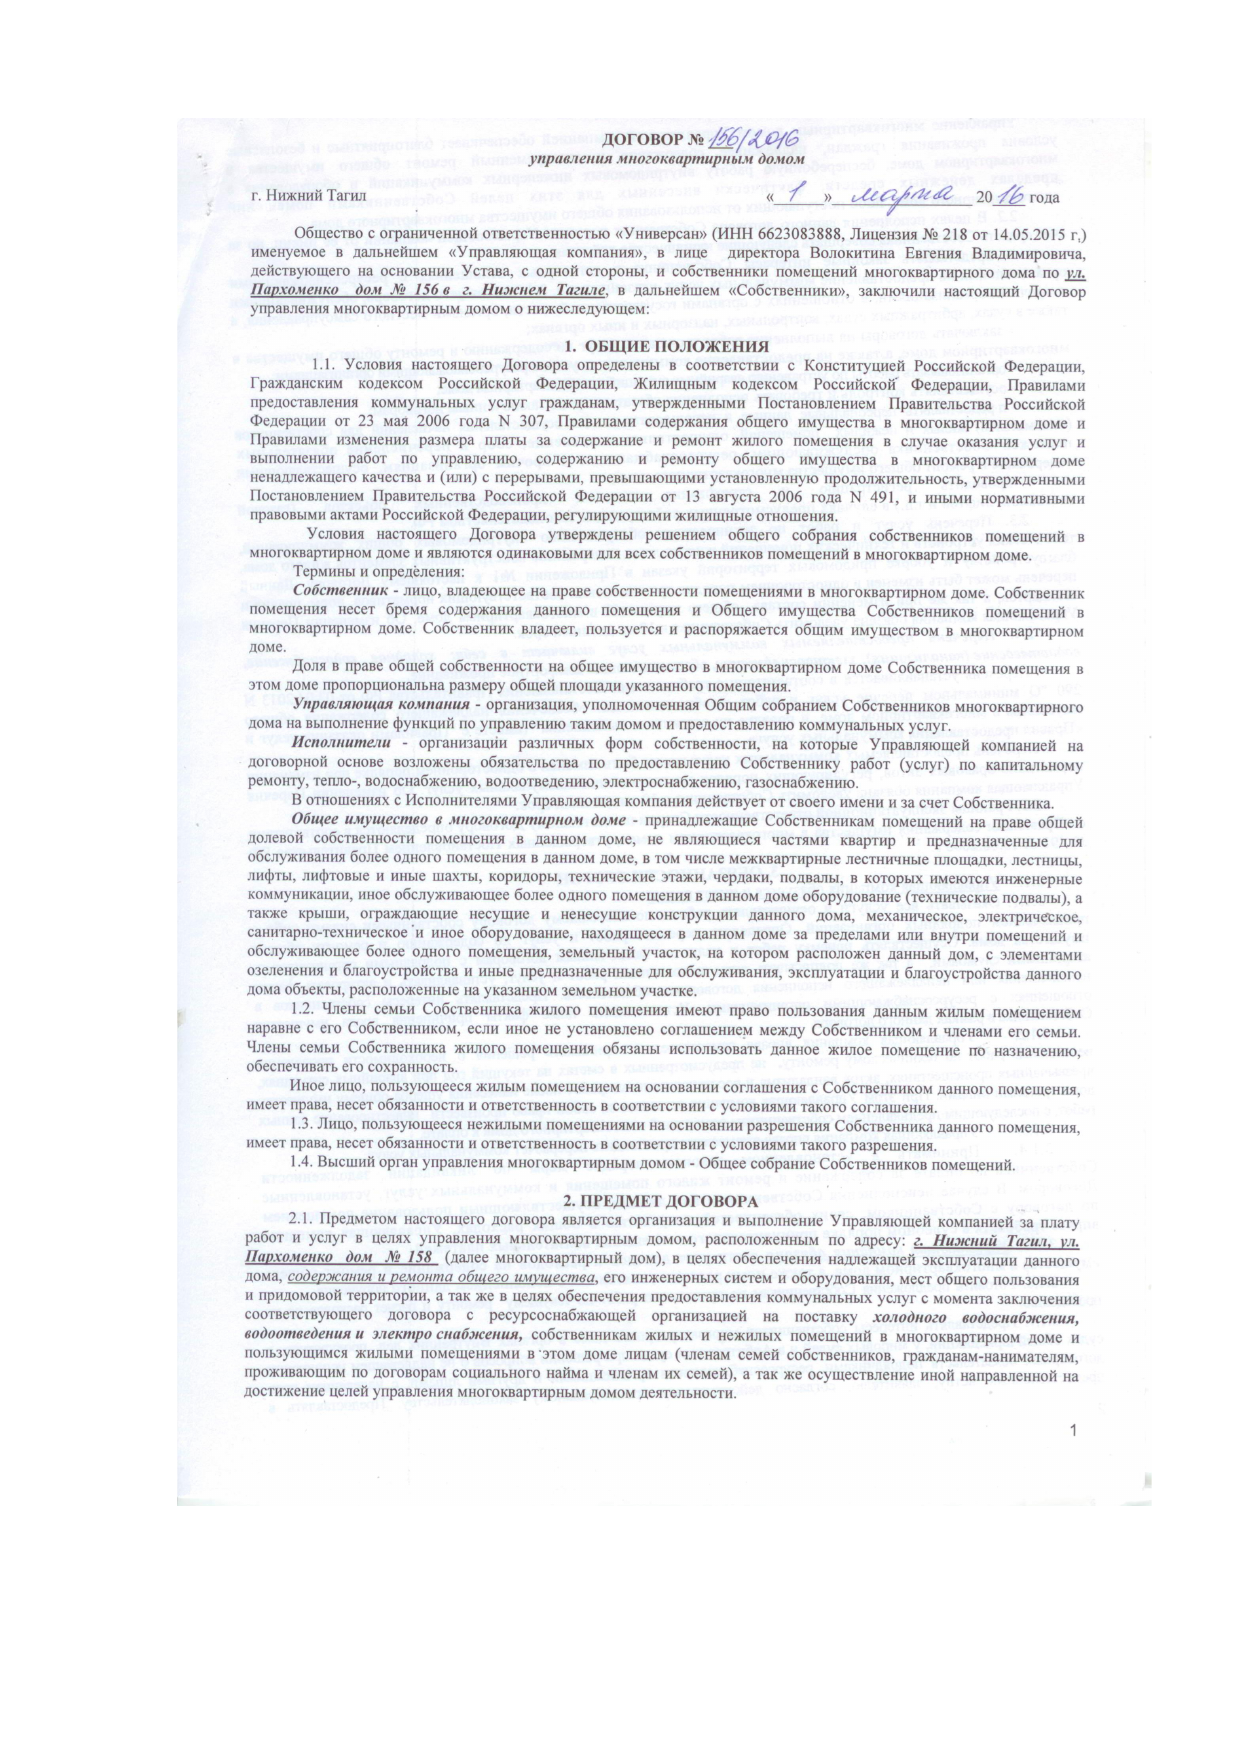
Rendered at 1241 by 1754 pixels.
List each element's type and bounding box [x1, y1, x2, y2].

picture [177, 118, 1152, 1506]
